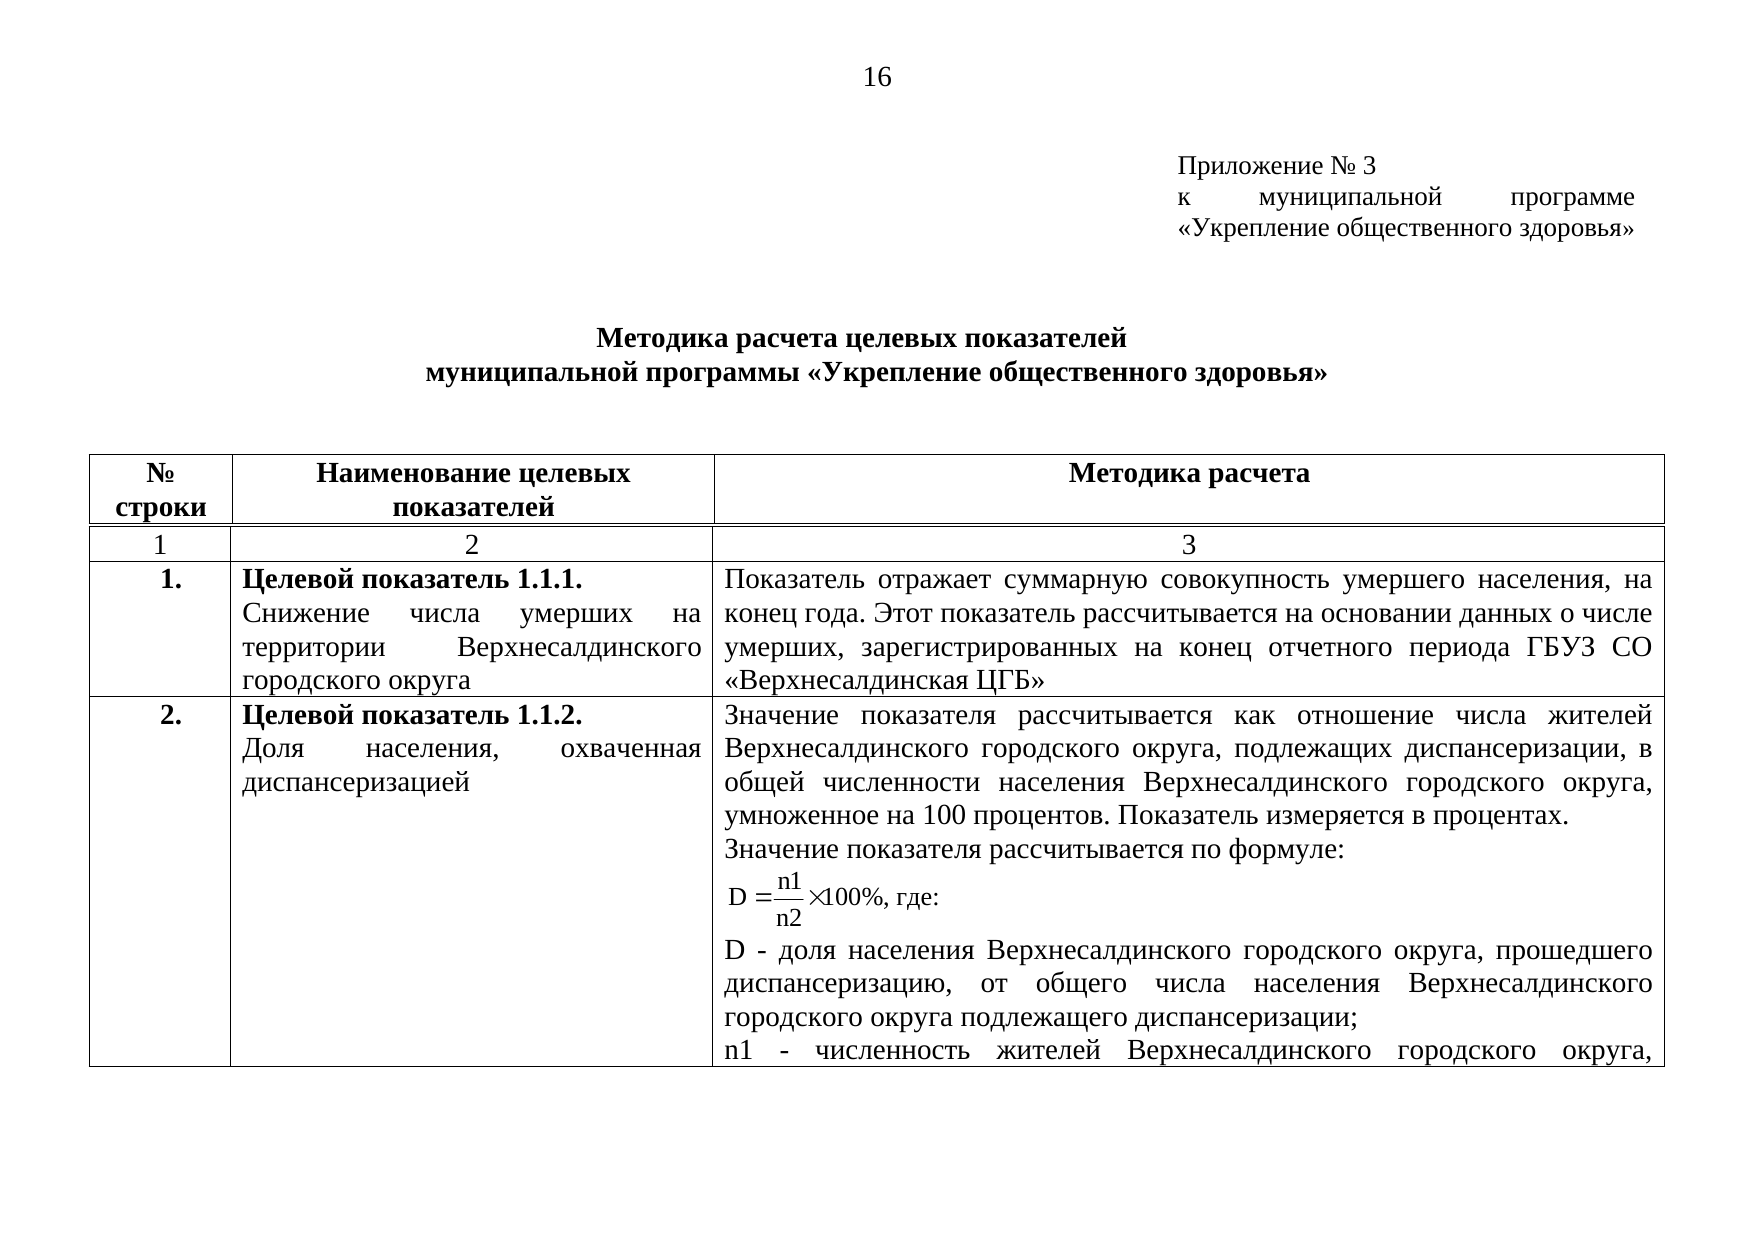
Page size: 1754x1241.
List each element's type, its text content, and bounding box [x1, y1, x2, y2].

table_header 3 [713, 527, 1664, 561]
table_cell Показатель отражает суммарную совокупность умершего населения, на конец года. Этот показатель рассчитывается на основании данных о числе умерших, зарегистрированных на конец отчетного периода ГБУЗ СО «Верхнесалдинская ЦГБ» [713, 562, 1664, 696]
table_cell [90, 697, 230, 1066]
table_header 1 [90, 527, 230, 561]
table_cell [90, 562, 230, 696]
table_cell Целевой показатель 1.1.1. Снижение числа умерших на территории Верхнесалдинского городского округа [231, 562, 712, 696]
table_header 2 [231, 527, 712, 561]
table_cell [713, 697, 1664, 1066]
table_header Приложение № 3 к муниципальной программе «Укрепление общественного здоровья» [1166, 149, 1647, 340]
table_header Наименование целевых показателей [233, 455, 714, 522]
table_header № строки [90, 455, 232, 522]
text муниципальной программы «Укрепление общественного здоровья» [89, 354, 1665, 387]
table_header Методика расчета [715, 455, 1664, 522]
text Методика расчета целевых показателей [89, 320, 1665, 354]
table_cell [231, 697, 712, 1066]
